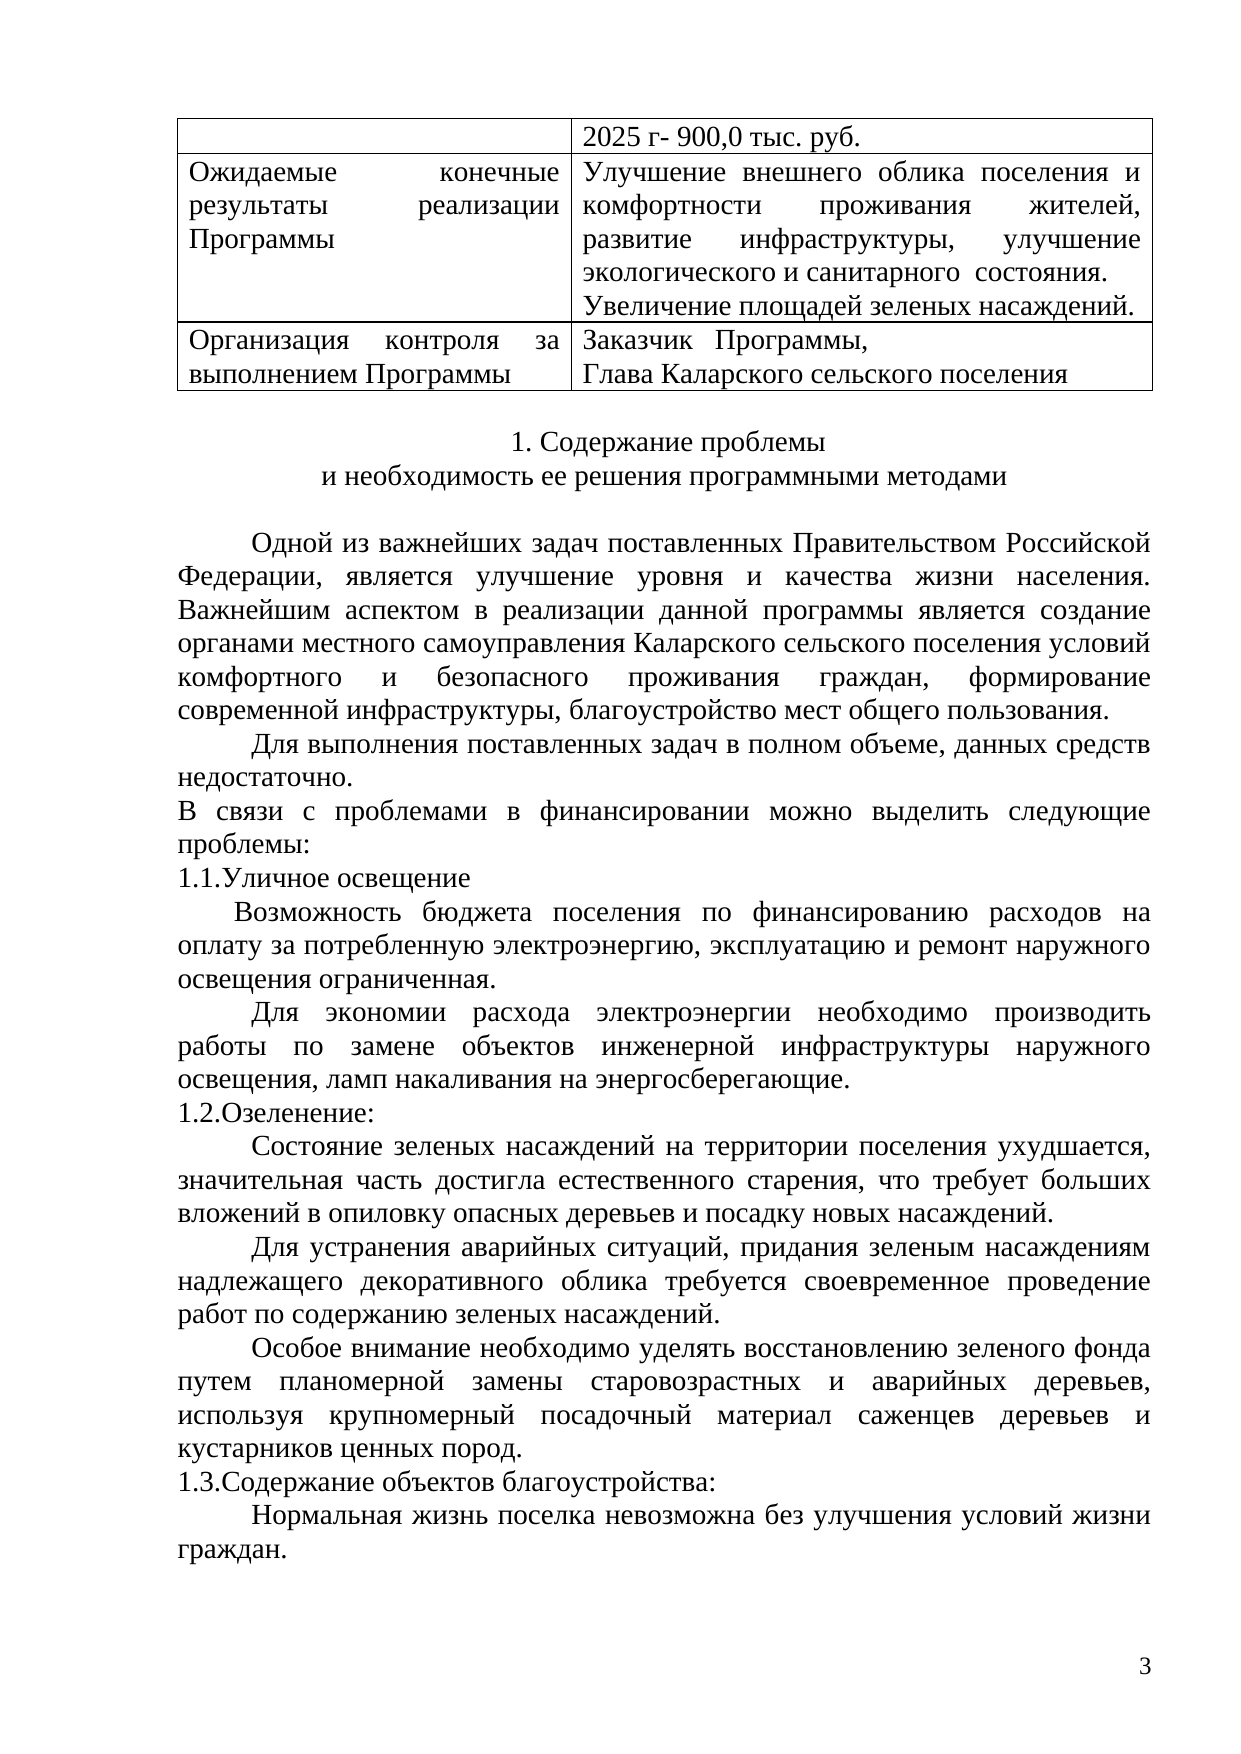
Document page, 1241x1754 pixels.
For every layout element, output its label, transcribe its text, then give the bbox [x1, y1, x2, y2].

text Особое внимание необходимо уделять восстановлению зеленого фонда путем планомерной замены старовозрастных и аварийных деревьев, используя крупномерный посадочный материал саженцев деревьев и кустарников ценных пород. [177, 1330, 1152, 1464]
text Для выполнения поставленных задач в полном объеме, данных средств недостаточно. [177, 726, 1152, 793]
text 1. Содержание проблемы [177, 424, 1152, 458]
text 1.3.Содержание объектов благоустройства: [177, 1464, 1152, 1497]
text Возможность бюджета поселения по финансированию расходов на оплату за потребленную электроэнергию, эксплуатацию и ремонт наружного освещения ограниченная. [177, 894, 1152, 994]
text и необходимость ее решения программными методами [177, 458, 1152, 491]
table_cell Улучшение внешнего облика поселения и комфортности проживания жителей, развитие инфраструктуры, улучшение экологического и санитарного состояния. Увеличение площадей зеленых насаждений. [572, 154, 1152, 321]
table_cell Ожидаемые конечные результаты реализации Программы [178, 154, 571, 321]
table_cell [178, 119, 571, 153]
text Для устранения аварийных ситуаций, придания зеленым насаждениям надлежащего декоративного облика требуется своевременное проведение работ по содержанию зеленых насаждений. [177, 1229, 1152, 1330]
table_cell Организация контроля за выполнением Программы [178, 323, 571, 389]
table_cell Заказчик Программы, Глава Каларского сельского поселения [572, 323, 1152, 389]
text Нормальная жизнь поселка невозможна без улучшения условий жизни граждан. [177, 1497, 1152, 1564]
text 1.2.Озеленение: [177, 1095, 1152, 1128]
text Состояние зеленых насаждений на территории поселения ухудшается, значительная часть достигла естественного старения, что требует больших вложений в опиловку опасных деревьев и посадку новых насаждений. [177, 1128, 1152, 1229]
text В связи с проблемами в финансировании можно выделить следующие проблемы: [177, 793, 1152, 860]
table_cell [572, 119, 1152, 153]
text 1.1.Уличное освещение [177, 860, 1152, 894]
text Для экономии расхода электроэнергии необходимо производить работы по замене объектов инженерной инфраструктуры наружного освещения, ламп накаливания на энергосберегающие. [177, 994, 1152, 1095]
text Одной из важнейших задач поставленных Правительством Российской Федерации, является улучшение уровня и качества жизни населения. Важнейшим аспектом в реализации данной программы является создание органами местного самоуправления Каларского сельского поселения условий комфортного и безопасного проживания граждан, формирование современной инфраструктуры, благоустройство мест общего пользования. [177, 525, 1152, 726]
